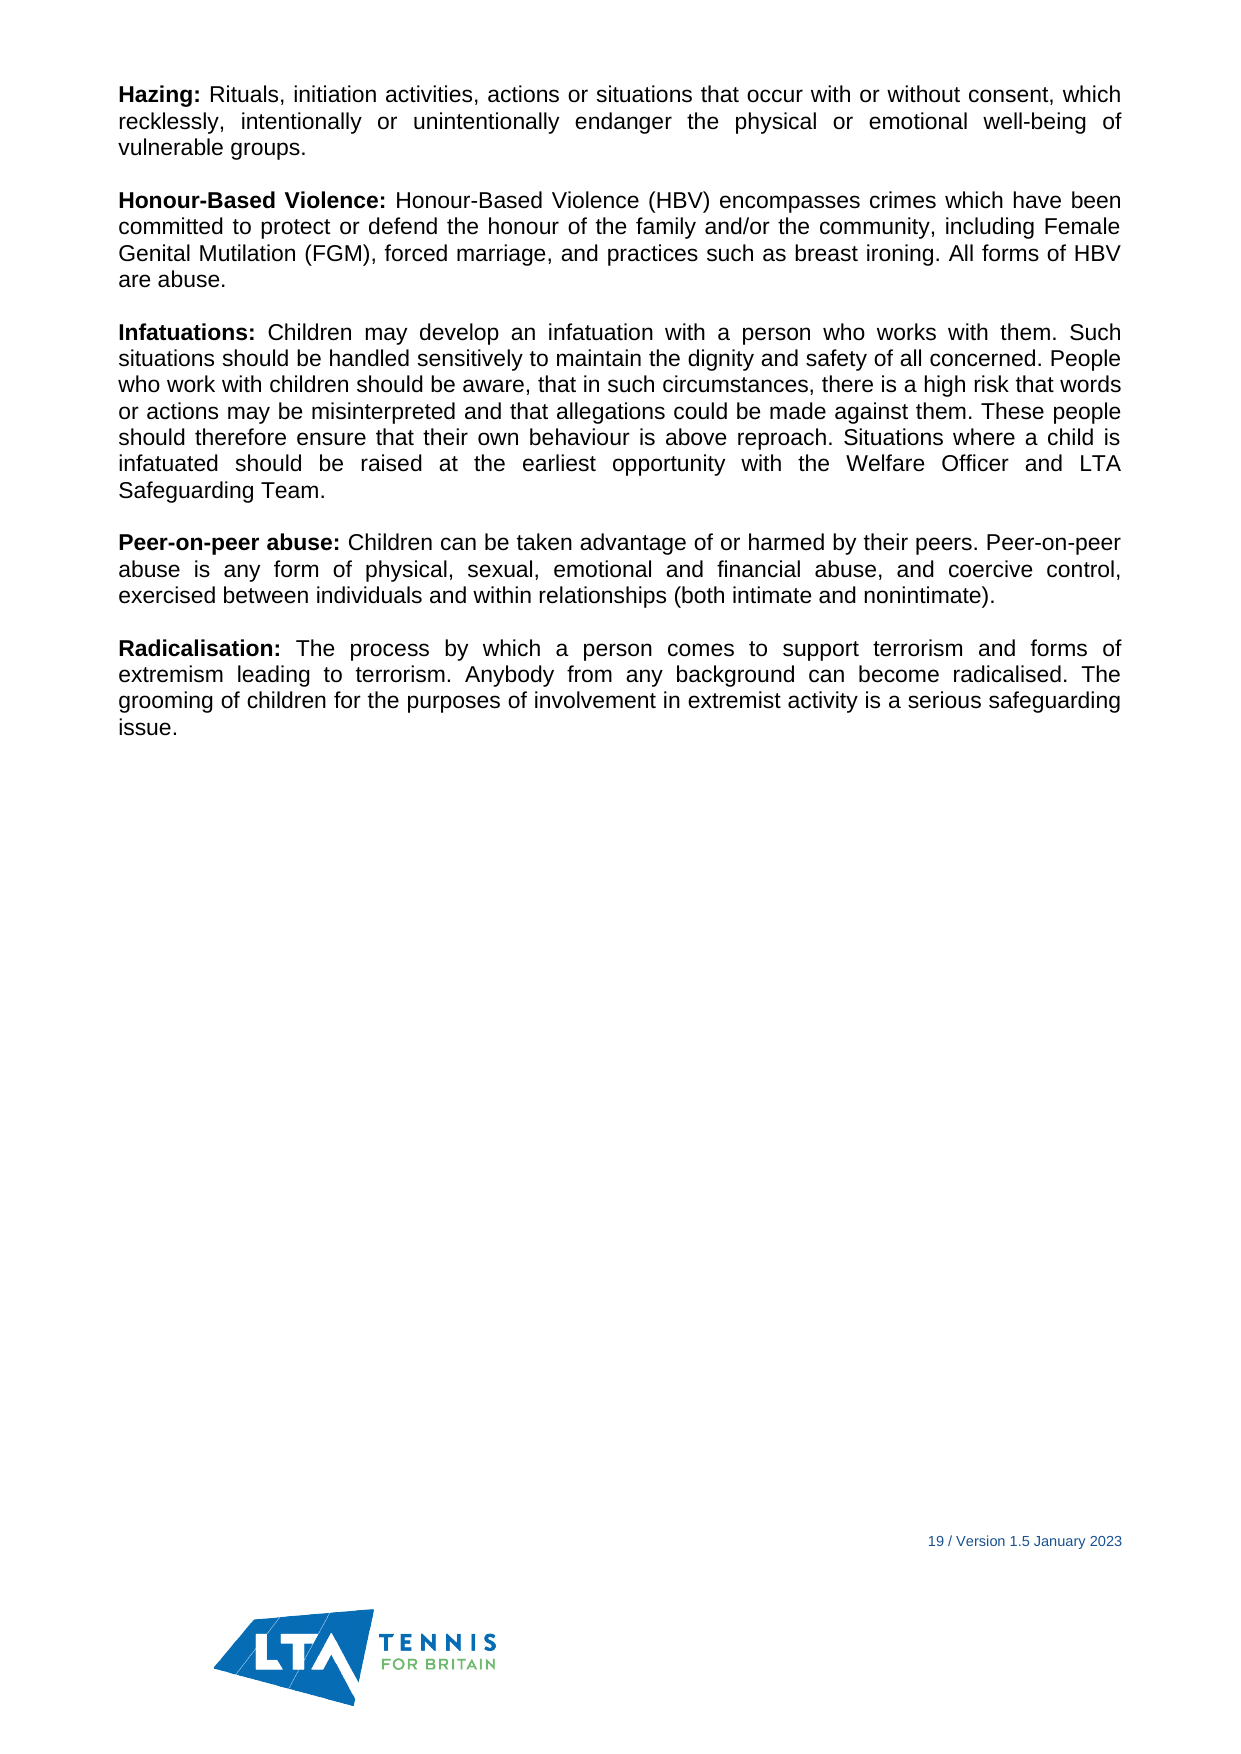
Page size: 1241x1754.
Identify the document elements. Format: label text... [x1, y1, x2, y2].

text Hazing: Rituals, initiation activities, actions or situations that occur with or without consent, which recklessly, intentionally or unintentionally endanger the physical or emotional well-being of vulnerable groups. [118, 81, 1122, 160]
picture [118, 1549, 1122, 1754]
text Peer-on-peer abuse: Children can be taken advantage of or harmed by their peers. Peer-on-peer abuse is any form of physical, sexual, emotional and financial abuse, and coercive control, exercised between individuals and within relationships (both intimate and nonintimate). [118, 529, 1122, 608]
text Infatuations: Children may develop an infatuation with a person who works with them. Such situations should be handled sensitively to maintain the dignity and safety of all concerned. People who work with children should be aware, that in such circumstances, there is a high risk that words or actions may be misinterpreted and that allegations could be made against them. These people should therefore ensure that their own behaviour is above reproach. Situations where a child is infatuated should be raised at the earliest opportunity with the Welfare Officer and LTA Safeguarding Team. [118, 318, 1122, 503]
text Honour-Based Violence: Honour-Based Violence (HBV) encompasses crimes which have been committed to protect or defend the honour of the family and/or the community, including Female Genital Mutilation (FGM), forced marriage, and practices such as breast ironing. All forms of HBV are abuse. [118, 187, 1122, 292]
text Radicalisation: The process by which a person comes to support terrorism and forms of extremism leading to terrorism. Anybody from any background can become radicalised. The grooming of children for the purposes of involvement in extremist activity is a serious safeguarding issue. [118, 635, 1122, 740]
